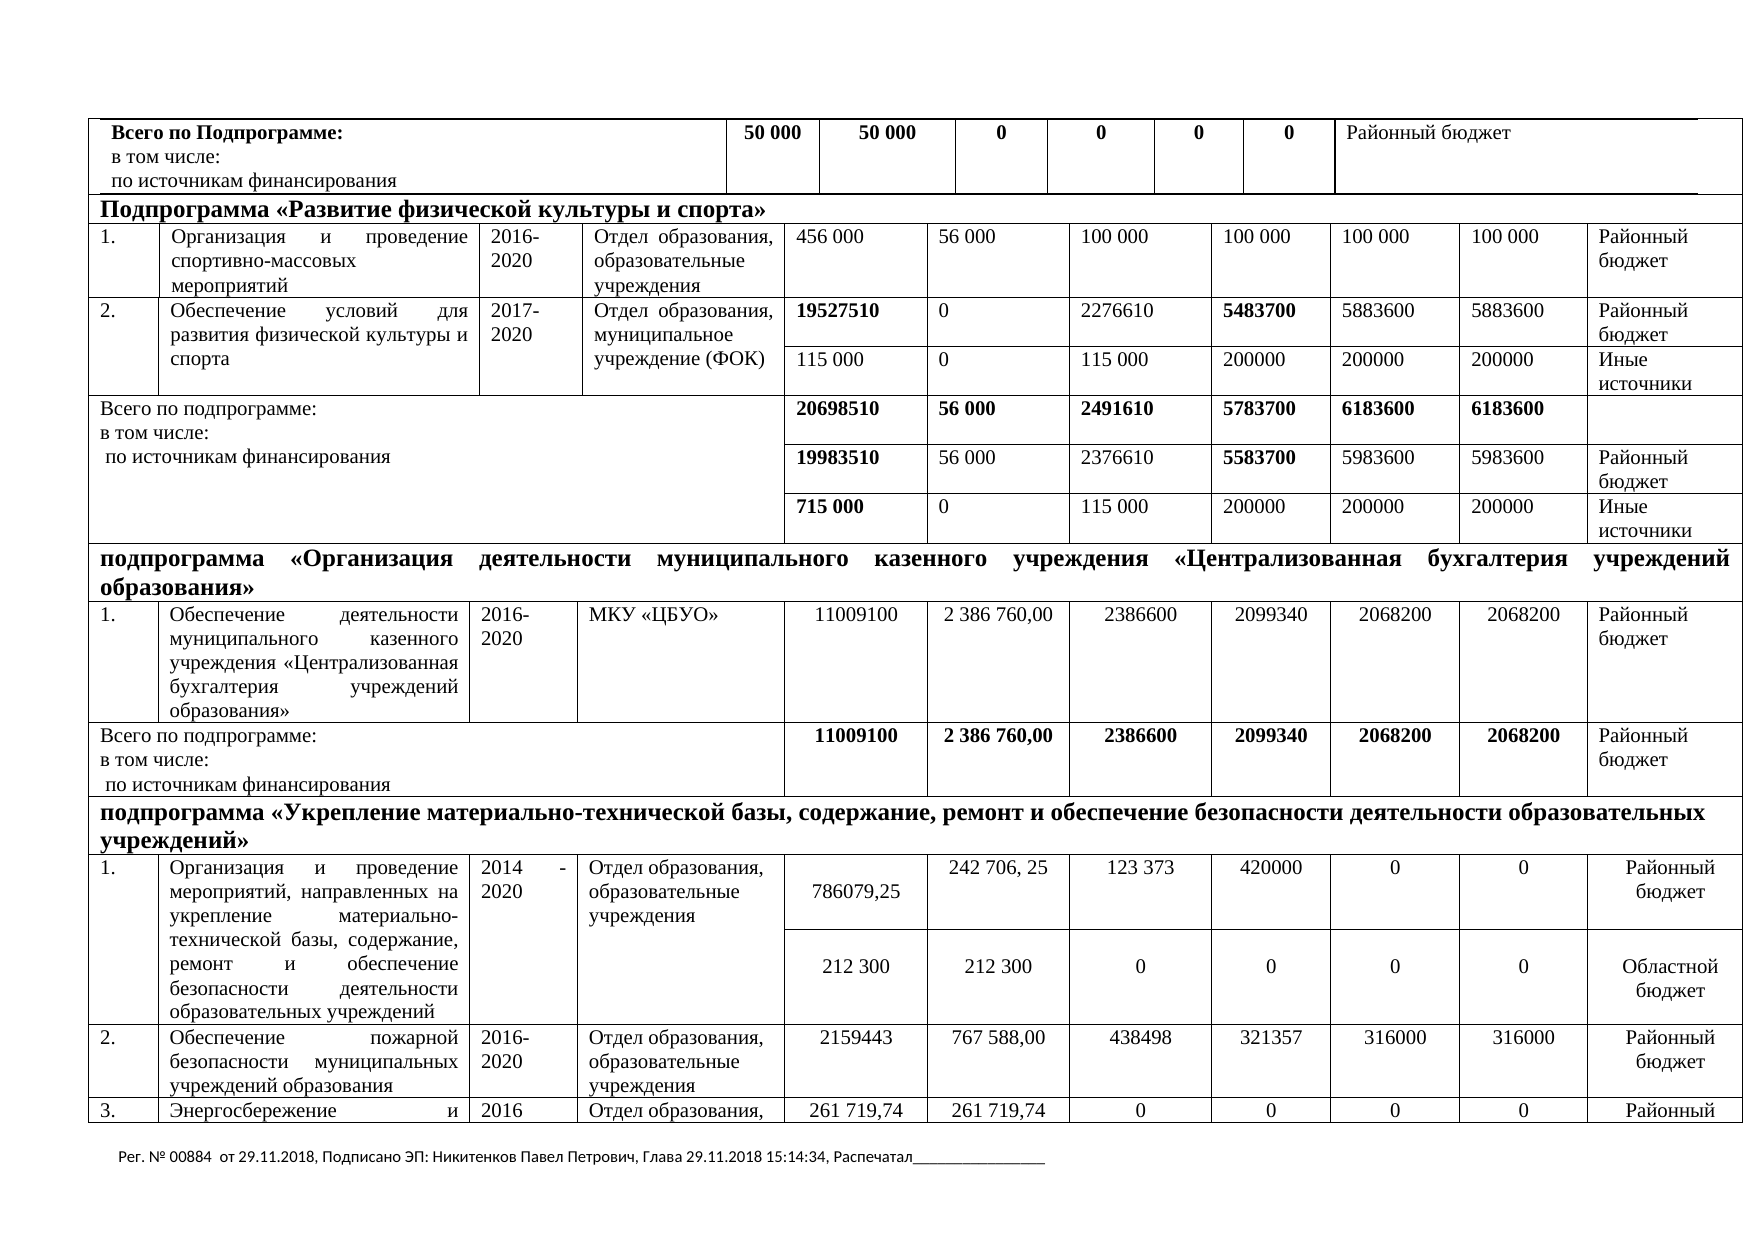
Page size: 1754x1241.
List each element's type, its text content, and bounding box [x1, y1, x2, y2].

table_cell Всего по подпрограмме: в том числе: по источникам финансирования [89, 396, 784, 542]
table_cell Всего по подпрограмме: в том числе: по источникам финансирования [89, 723, 784, 796]
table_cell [578, 1098, 784, 1122]
table_cell 2 386 760,00 [928, 723, 1069, 796]
table_cell Иные источники [1588, 347, 1742, 395]
table_cell 715 000 [785, 494, 927, 542]
table_cell Обеспечение пожарной безопасности муниципальных учреждений образования [159, 1025, 469, 1097]
table_cell 0 [1212, 1098, 1330, 1122]
table_cell 438498 [1070, 1025, 1211, 1097]
table_cell подпрограмма «Укрепление материально-технической базы, содержание, ремонт и обеспечение безопасности деятельности образовательных учреждений» [89, 797, 1742, 854]
table_cell 200000 [1212, 494, 1330, 542]
table_cell 115 000 [785, 347, 927, 395]
table_cell 2016-2020 [470, 1025, 577, 1097]
table_cell 2099340 [1212, 602, 1330, 722]
table_cell 200000 [1460, 347, 1587, 395]
table_cell 0 [928, 494, 1069, 542]
table_cell МКУ «ЦБУО» [578, 602, 784, 722]
table_cell 2491610 [1070, 396, 1211, 444]
table_cell 56 000 [928, 396, 1069, 444]
table_cell 1. [89, 602, 158, 722]
table_cell 56 000 [928, 224, 1069, 297]
table_cell подпрограмма «Организация деятельности муниципального казенного учреждения «Централизованная бухгалтерия учреждений образования» [89, 544, 1742, 601]
table_cell Отдел образования, образовательные учреждения [583, 224, 784, 297]
table_cell 2386600 [1070, 602, 1211, 722]
table_cell Районный бюджет [1588, 445, 1742, 493]
table_cell 5483700 [1212, 298, 1330, 346]
table_cell 2068200 [1331, 723, 1459, 796]
table_cell Районный бюджет [1588, 602, 1742, 722]
table_cell 2068200 [1460, 723, 1587, 796]
table_cell 456 000 [785, 224, 927, 297]
table_cell 0 [1331, 855, 1459, 929]
table_cell 0 [928, 347, 1069, 395]
table_cell Районный бюджет [1588, 1025, 1742, 1097]
table_cell Районный бюджет [1588, 224, 1742, 297]
table_cell 420000 [1212, 855, 1330, 929]
table_cell 200000 [1331, 494, 1459, 542]
table_cell 0 [1070, 930, 1211, 1023]
table_cell 100 000 [1460, 224, 1587, 297]
table_cell Подпрограмма «Развитие физической культуры и спорта» [89, 195, 1742, 223]
table_cell 0 [1331, 1098, 1459, 1122]
table_cell [1588, 396, 1742, 444]
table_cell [159, 1098, 469, 1122]
table_cell 2014 - 2020 [470, 855, 577, 1023]
table_cell 11009100 [785, 602, 927, 722]
table_cell 0 [1460, 930, 1587, 1023]
table_cell Обеспечение деятельности муниципального казенного учреждения «Централизованная бухгалтерия учреждений образования» [159, 602, 469, 722]
table_cell 2386600 [1070, 723, 1211, 796]
table_cell 261 719,74 [928, 1098, 1069, 1122]
table_cell Районный бюджет [1588, 1098, 1742, 1122]
table_cell Организация и проведение мероприятий, направленных на укрепление материально-технической базы, содержание, ремонт и обеспечение безопасности деятельности образовательных учреждений [159, 855, 469, 1023]
table_cell 316000 [1331, 1025, 1459, 1097]
table_cell 212 300 [928, 930, 1069, 1023]
table_cell 2016-2020 [470, 602, 577, 722]
table_cell 5583700 [1212, 445, 1330, 493]
table_cell 2159443 [785, 1025, 927, 1097]
table_cell 11009100 [785, 723, 927, 796]
table_cell Организация и проведение спортивно-массовых мероприятий [160, 224, 479, 297]
table_cell 2. [89, 298, 158, 395]
table_cell 2017-2020 [480, 298, 582, 395]
table_cell 5883600 [1460, 298, 1587, 346]
table_cell 242 706, 25 [928, 855, 1069, 929]
table_cell 2068200 [1331, 602, 1459, 722]
table_cell Отдел образования, образовательные учреждения [578, 1025, 784, 1097]
table_cell 0 [1212, 930, 1330, 1023]
table_cell Обеспечение условий для развития физической культуры и спорта [159, 298, 479, 395]
table_cell 2376610 [1070, 445, 1211, 493]
table_cell 0 [1331, 930, 1459, 1023]
table_cell 2276610 [1070, 298, 1211, 346]
table_cell 2016 [470, 1098, 577, 1122]
table_cell 100 000 [1212, 224, 1330, 297]
table_cell 100 000 [1070, 224, 1211, 297]
table_cell 2. [89, 1025, 158, 1097]
table_cell 1. [89, 855, 158, 1023]
table_cell Районный бюджет [1588, 855, 1742, 929]
table_cell 261 719,74 [785, 1098, 927, 1122]
table_cell 767 588,00 [928, 1025, 1069, 1097]
table_cell 2016-2020 [480, 224, 582, 297]
table_cell Районный бюджет [1588, 298, 1742, 346]
table_cell 0 [1460, 855, 1587, 929]
table_cell 5983600 [1460, 445, 1587, 493]
table_cell Иные источники [1588, 494, 1742, 542]
table_cell 20698510 [785, 396, 927, 444]
table_cell 0 [928, 298, 1069, 346]
table_cell 5983600 [1331, 445, 1459, 493]
table_cell 115 000 [1070, 347, 1211, 395]
table_cell 200000 [1460, 494, 1587, 542]
table_cell 123 373 [1070, 855, 1211, 929]
table_cell Областной бюджет [1588, 930, 1742, 1023]
table_cell 6183600 [1460, 396, 1587, 444]
table_cell 56 000 [928, 445, 1069, 493]
table_cell 1. [89, 224, 159, 297]
table_cell 115 000 [1070, 494, 1211, 542]
table_cell 786079,25 [785, 855, 927, 929]
table_cell Районный бюджет [1588, 723, 1742, 796]
table_cell 200000 [1331, 347, 1459, 395]
table_cell 2 386 760,00 [928, 602, 1069, 722]
table_cell 321357 [1212, 1025, 1330, 1097]
table_cell 316000 [1460, 1025, 1587, 1097]
table_cell Отдел образования, муниципальное учреждение (ФОК) [583, 298, 784, 395]
table_cell 200000 [1212, 347, 1330, 395]
table_cell 212 300 [785, 930, 927, 1023]
table_cell 5783700 [1212, 396, 1330, 444]
table_cell 19983510 [785, 445, 927, 493]
table_cell 0 [1070, 1098, 1211, 1122]
table_cell 0 [1460, 1098, 1587, 1122]
table_cell 2068200 [1460, 602, 1587, 722]
table_cell 6183600 [1331, 396, 1459, 444]
table_cell 100 000 [1331, 224, 1459, 297]
table_cell 2099340 [1212, 723, 1330, 796]
table_cell 19527510 [785, 298, 927, 346]
table_cell 5883600 [1331, 298, 1459, 346]
table_cell Отдел образования, образовательные учреждения [578, 855, 784, 1023]
table_cell 3. [89, 1098, 158, 1122]
